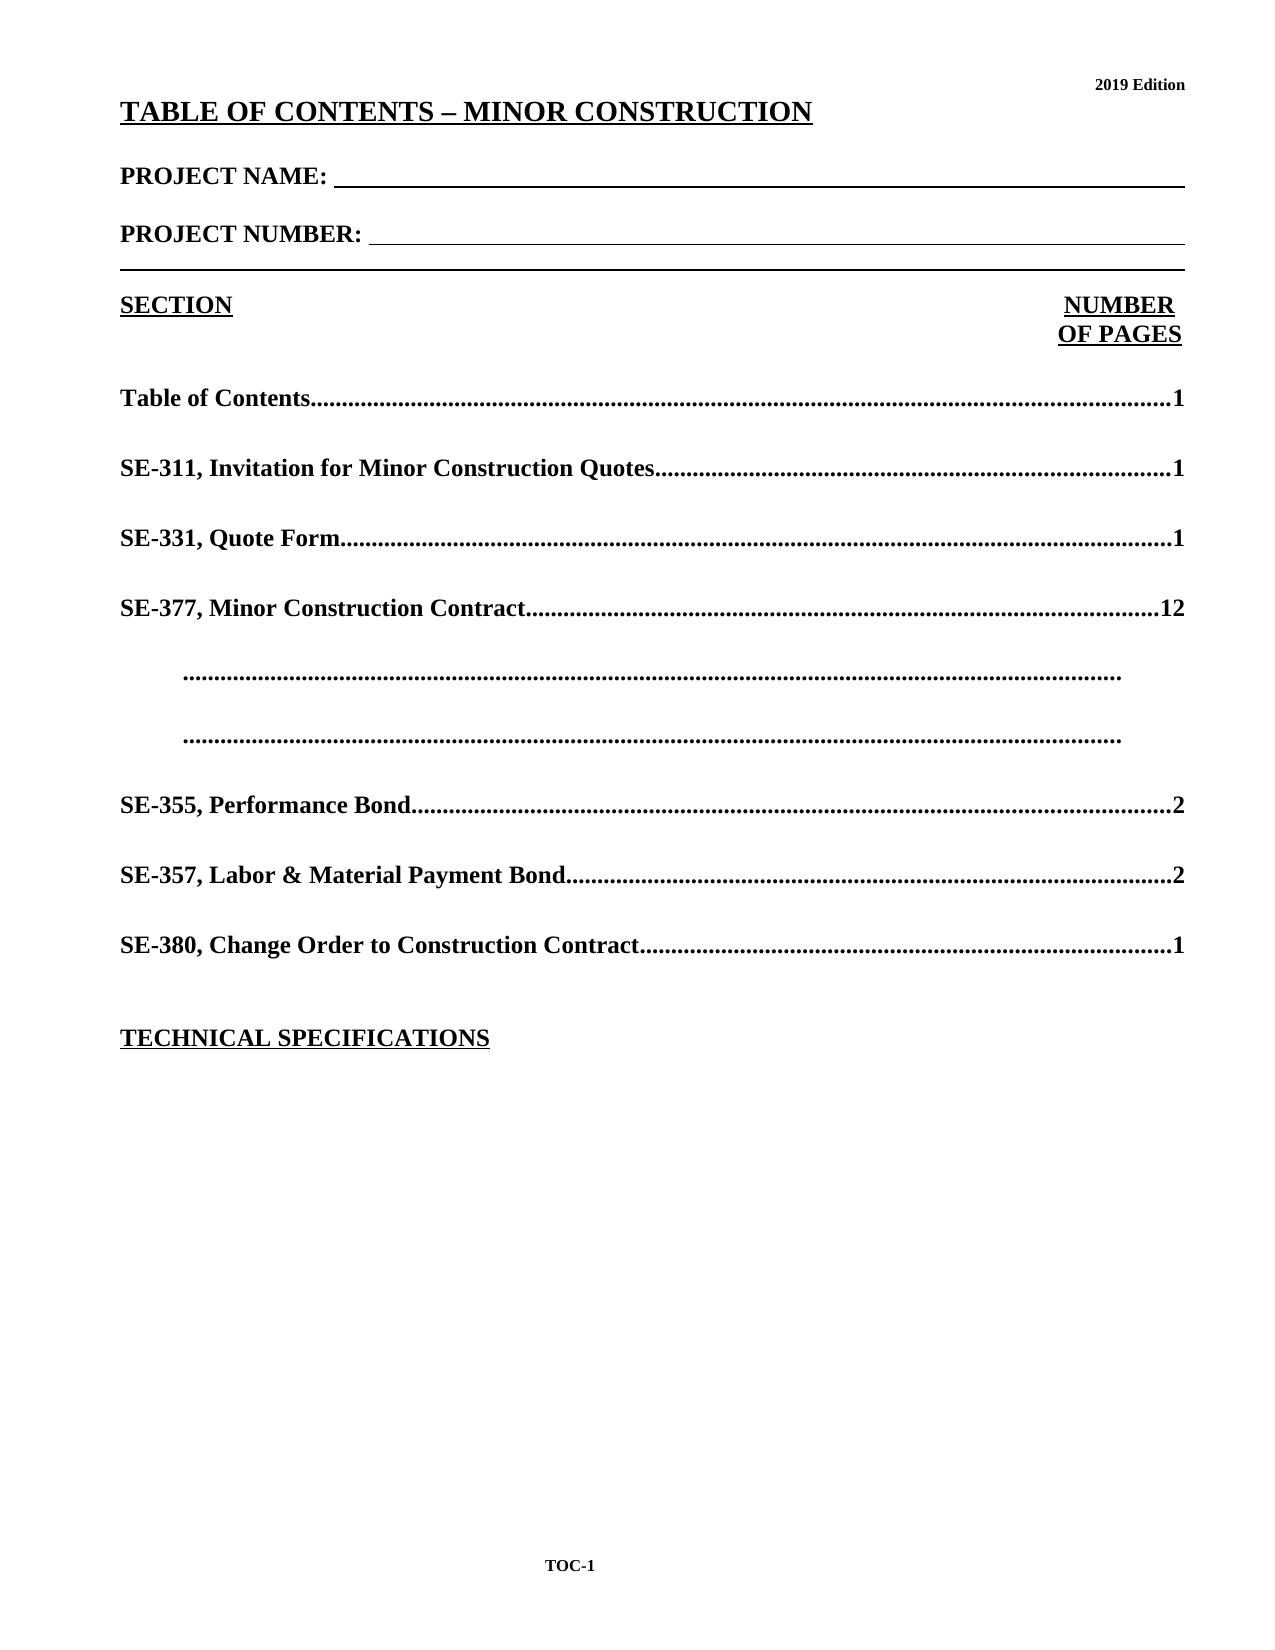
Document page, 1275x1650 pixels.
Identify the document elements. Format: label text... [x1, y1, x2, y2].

text SE-331, Quote Form 1 [120, 523, 1185, 552]
subtitle SECTION NUMBER OF PAGES [120, 290, 1185, 348]
text SE-380, Change Order to Construction Contract 1 [120, 930, 1185, 959]
text SE-355, Performance Bond 2 [120, 790, 1185, 819]
text SE-311, Invitation for Minor Construction Quotes 1 [120, 453, 1185, 482]
text PROJECT NUMBER: [120, 219, 1185, 247]
subtitle TABLE OF CONTENTS – MINOR CONSTRUCTION [120, 94, 1185, 128]
text SE-357, Labor & Material Payment Bond 2 [120, 860, 1185, 889]
subtitle TECHNICAL SPECIFICATIONS [120, 1023, 1185, 1052]
text PROJECT NAME: [120, 161, 1185, 190]
text Table of Contents 1 [120, 383, 1185, 412]
text SE-377, Minor Construction Contract 12 [120, 593, 1185, 622]
